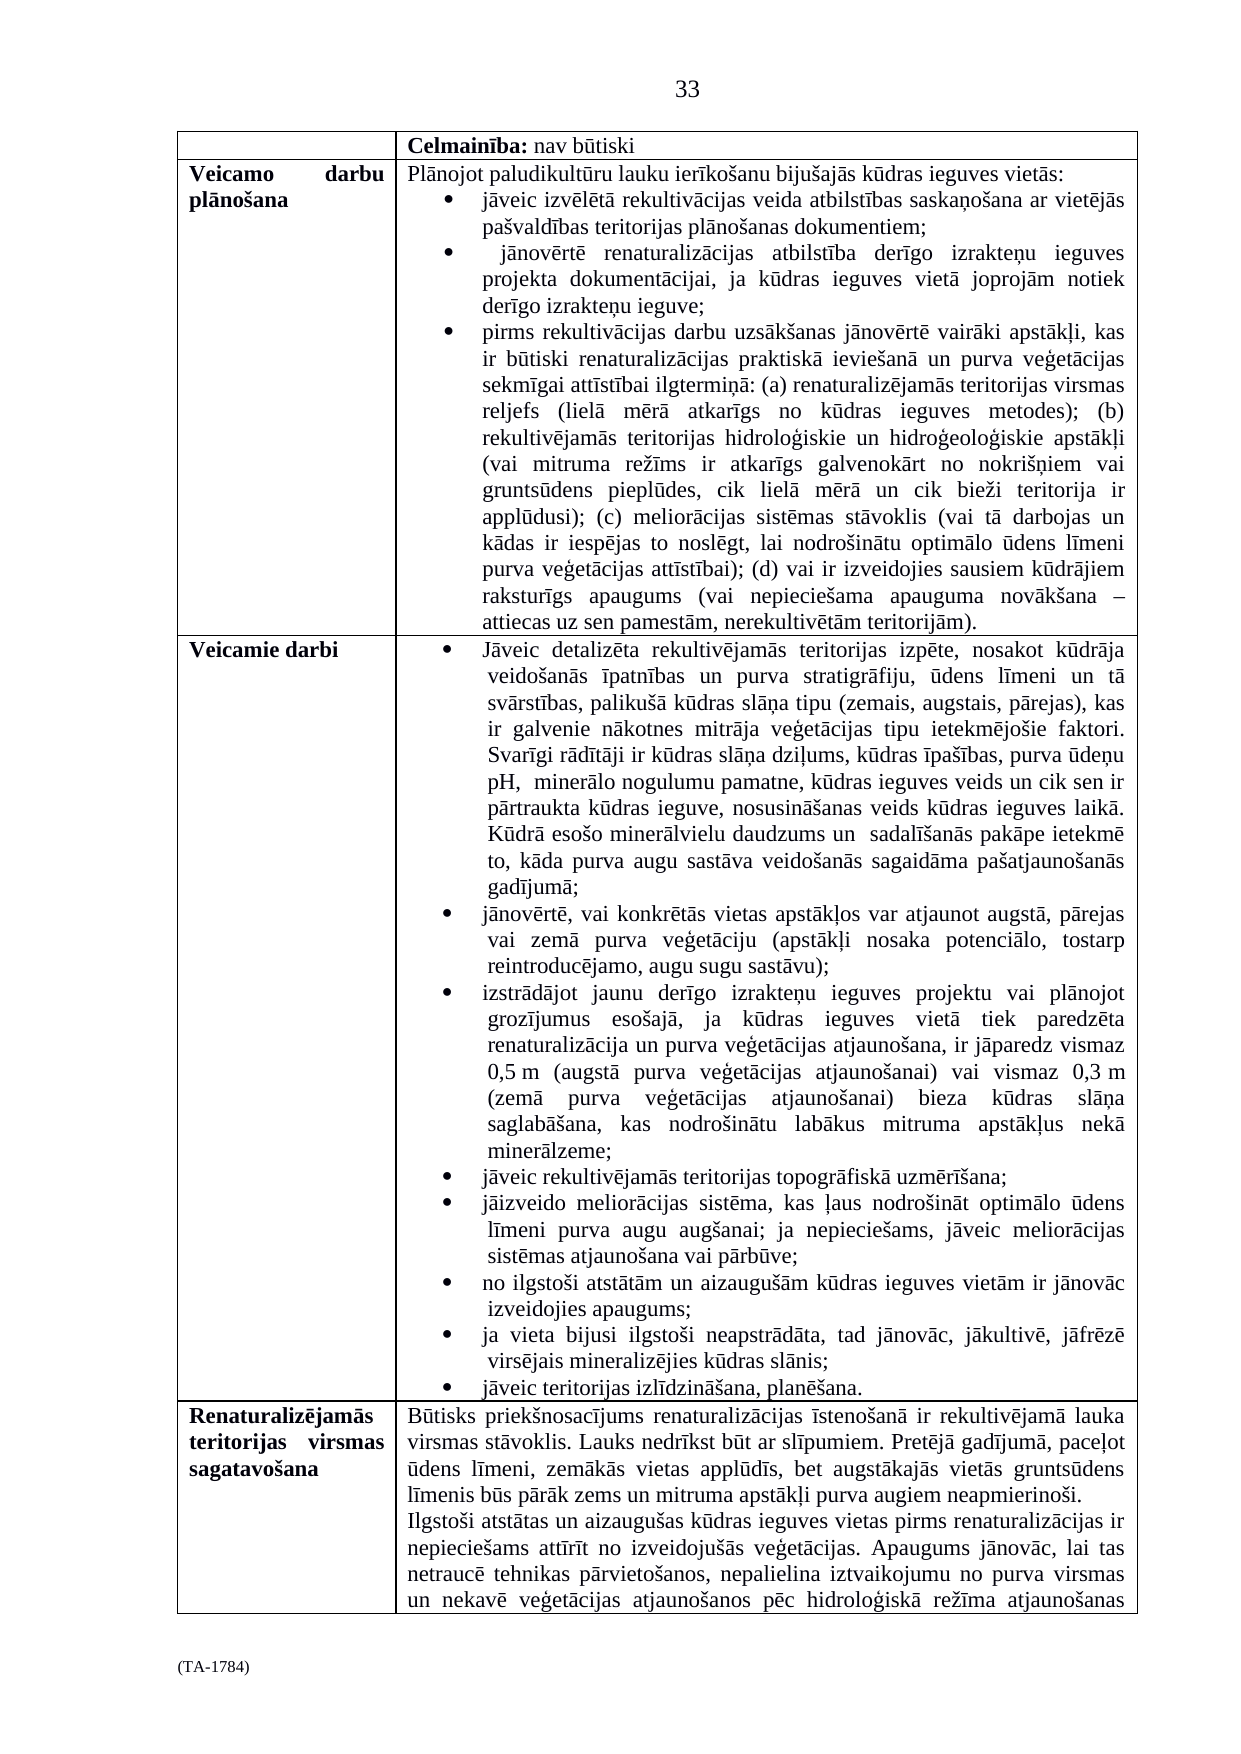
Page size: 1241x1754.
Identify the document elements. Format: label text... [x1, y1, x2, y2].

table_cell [397, 1402, 1137, 1613]
table_cell Veicamo darbu plānošana [178, 160, 395, 634]
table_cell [397, 132, 1137, 158]
table_cell Plānojot paludikultūru lauku ierīkošanu bijušajās kūdras ieguves vietās: jāveic izvēlētā rekultivācijas veida atbilstības saskaņošana ar vietējās pašvaldības teritorijas plānošanas dokumentiem; jānovērtē renaturalizācijas atbilstība derīgo izrakteņu ieguves projekta dokumentācijai, ja kūdras ieguves vietā joprojām notiek derīgo izrakteņu ieguve; pirms rekultivācijas darbu uzsākšanas jānovērtē vairāki apstākļi, kas ir būtiski renaturalizācijas praktiskā ieviešanā un purva veģetācijas sekmīgai attīstībai ilgtermiņā: (a) renaturalizējamās teritorijas virsmas reljefs (lielā mērā atkarīgs no kūdras ieguves metodes); (b) rekultivējamās teritorijas hidroloģiskie un hidroģeoloģiskie apstākļi (vai mitruma režīms ir atkarīgs galvenokārt no nokrišņiem vai gruntsūdens pieplūdes, cik lielā mērā un cik bieži teritorija ir applūdusi); (c) meliorācijas sistēmas stāvoklis (vai tā darbojas un kādas ir iespējas to noslēgt, lai nodrošinātu optimālo ūdens līmeni purva veģetācijas attīstībai); (d) vai ir izveidojies sausiem kūdrājiem raksturīgs apaugums (vai nepieciešama apauguma novākšana – attiecas uz sen pamestām, nerekultivētām teritorijām). [397, 160, 1137, 634]
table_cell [178, 132, 395, 158]
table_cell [178, 1402, 395, 1613]
table_cell Veicamie darbi [178, 636, 395, 1400]
table_cell Jāveic detalizēta rekultivējamās teritorijas izpēte, nosakot kūdrāja veidošanās īpatnības un purva stratigrāfiju, ūdens līmeni un tā svārstības, palikušā kūdras slāņa tipu (zemais, augstais, pārejas), kas ir galvenie nākotnes mitrāja veģetācijas tipu ietekmējošie faktori. Svarīgi rādītāji ir kūdras slāņa dziļums, kūdras īpašības, purva ūdeņu pH, minerālo nogulumu pamatne, kūdras ieguves veids un cik sen ir pārtraukta kūdras ieguve, nosusināšanas veids kūdras ieguves laikā. Kūdrā esošo minerālvielu daudzums un sadalīšanās pakāpe ietekmē to, kāda purva augu sastāva veidošanās sagaidāma pašatjaunošanās gadījumā; jānovērtē, vai konkrētās vietas apstākļos var atjaunot augstā, pārejas vai zemā purva veģetāciju (apstākļi nosaka potenciālo, tostarp reintroducējamo, augu sugu sastāvu); izstrādājot jaunu derīgo izrakteņu ieguves projektu vai plānojot grozījumus esošajā, ja kūdras ieguves vietā tiek paredzēta renaturalizācija un purva veģetācijas atjaunošana, ir jāparedz vismaz 0,5 m (augstā purva veģetācijas atjaunošanai) vai vismaz 0,3 m (zemā purva veģetācijas atjaunošanai) bieza kūdras slāņa saglabāšana, kas nodrošinātu labākus mitruma apstākļus nekā minerālzeme; jāveic rekultivējamās teritorijas topogrāfiskā uzmērīšana; jāizveido meliorācijas sistēma, kas ļaus nodrošināt optimālo ūdens līmeni purva augu augšanai; ja nepieciešams, jāveic meliorācijas sistēmas atjaunošana vai pārbūve; no ilgstoši atstātām un aizaugušām kūdras ieguves vietām ir jānovāc izveidojies apaugums; ja vieta bijusi ilgstoši neapstrādāta, tad jānovāc, jākultivē, jāfrēzē virsējais mineralizējies kūdras slānis; jāveic teritorijas izlīdzināšana, planēšana. [397, 636, 1137, 1400]
